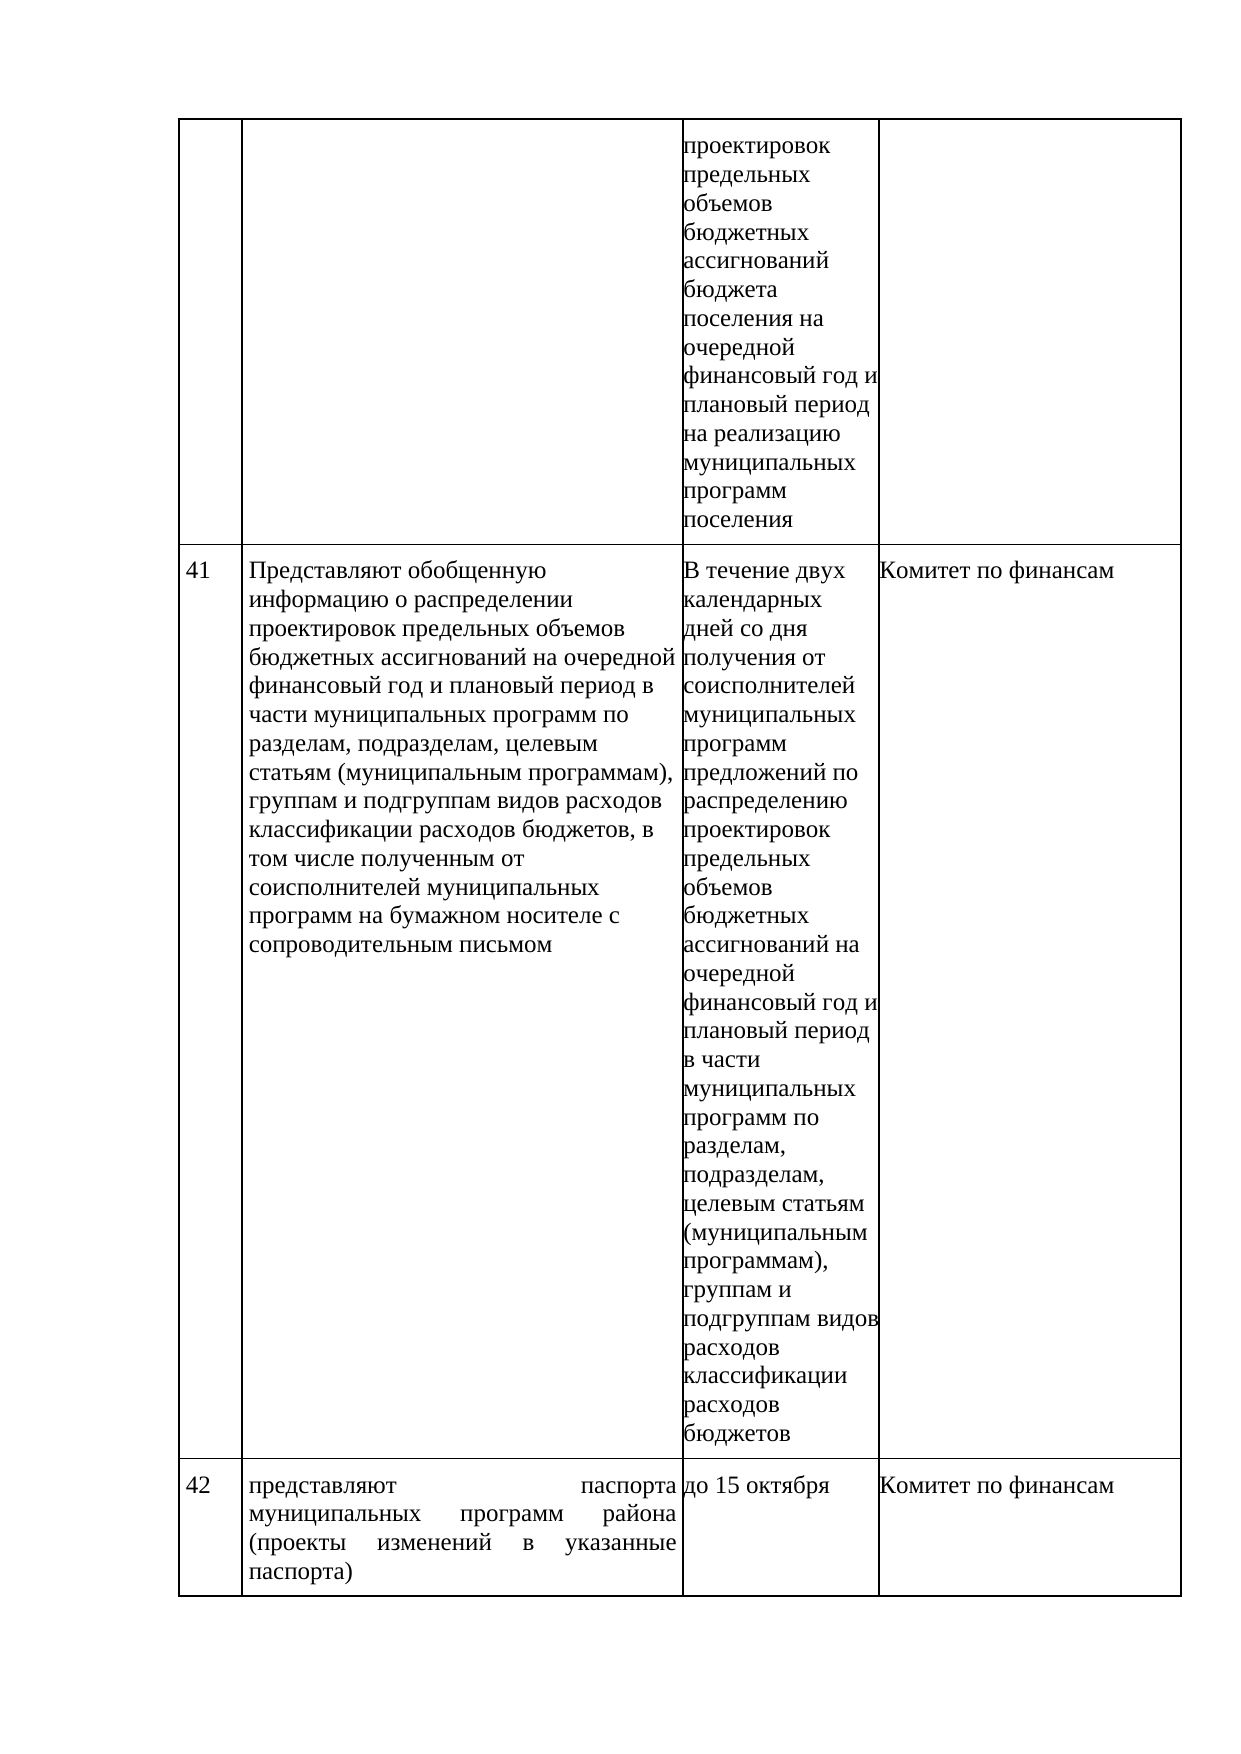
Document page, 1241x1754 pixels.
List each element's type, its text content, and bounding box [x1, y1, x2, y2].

table_cell Комитет по финансам [880, 545, 1180, 1457]
table_cell Комитет по финансам [880, 1459, 1180, 1595]
table_cell 41 [180, 545, 241, 1457]
table_cell В течение двух календарных дней со дня получения от соисполнителей муниципальных программ предложений по распределению проектировок предельных объемов бюджетных ассигнований на очередной финансовый год и плановый период в части муниципальных программ по разделам, подразделам, целевым статьям (муниципальным программам), группам и подгруппам видов расходов классификации расходов бюджетов [684, 545, 878, 1457]
table_cell до 15 октября [684, 1459, 878, 1595]
table_cell Представляют обобщенную информацию о распределении проектировок предельных объемов бюджетных ассигнований на очередной финансовый год и плановый период в части муниципальных программ по разделам, подразделам, целевым статьям (муниципальным программам), группам и подгруппам видов расходов классификации расходов бюджетов, в том числе полученным от соисполнителей муниципальных программ на бумажном носителе с сопроводительным письмом [243, 545, 682, 1457]
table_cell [243, 120, 682, 543]
table_cell представляют паспорта муниципальных программ района (проекты изменений в указанные паспорта) [243, 1459, 682, 1595]
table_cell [684, 120, 878, 543]
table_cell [880, 120, 1180, 543]
table_cell 42 [180, 1459, 241, 1595]
table_cell 40 [180, 120, 241, 543]
